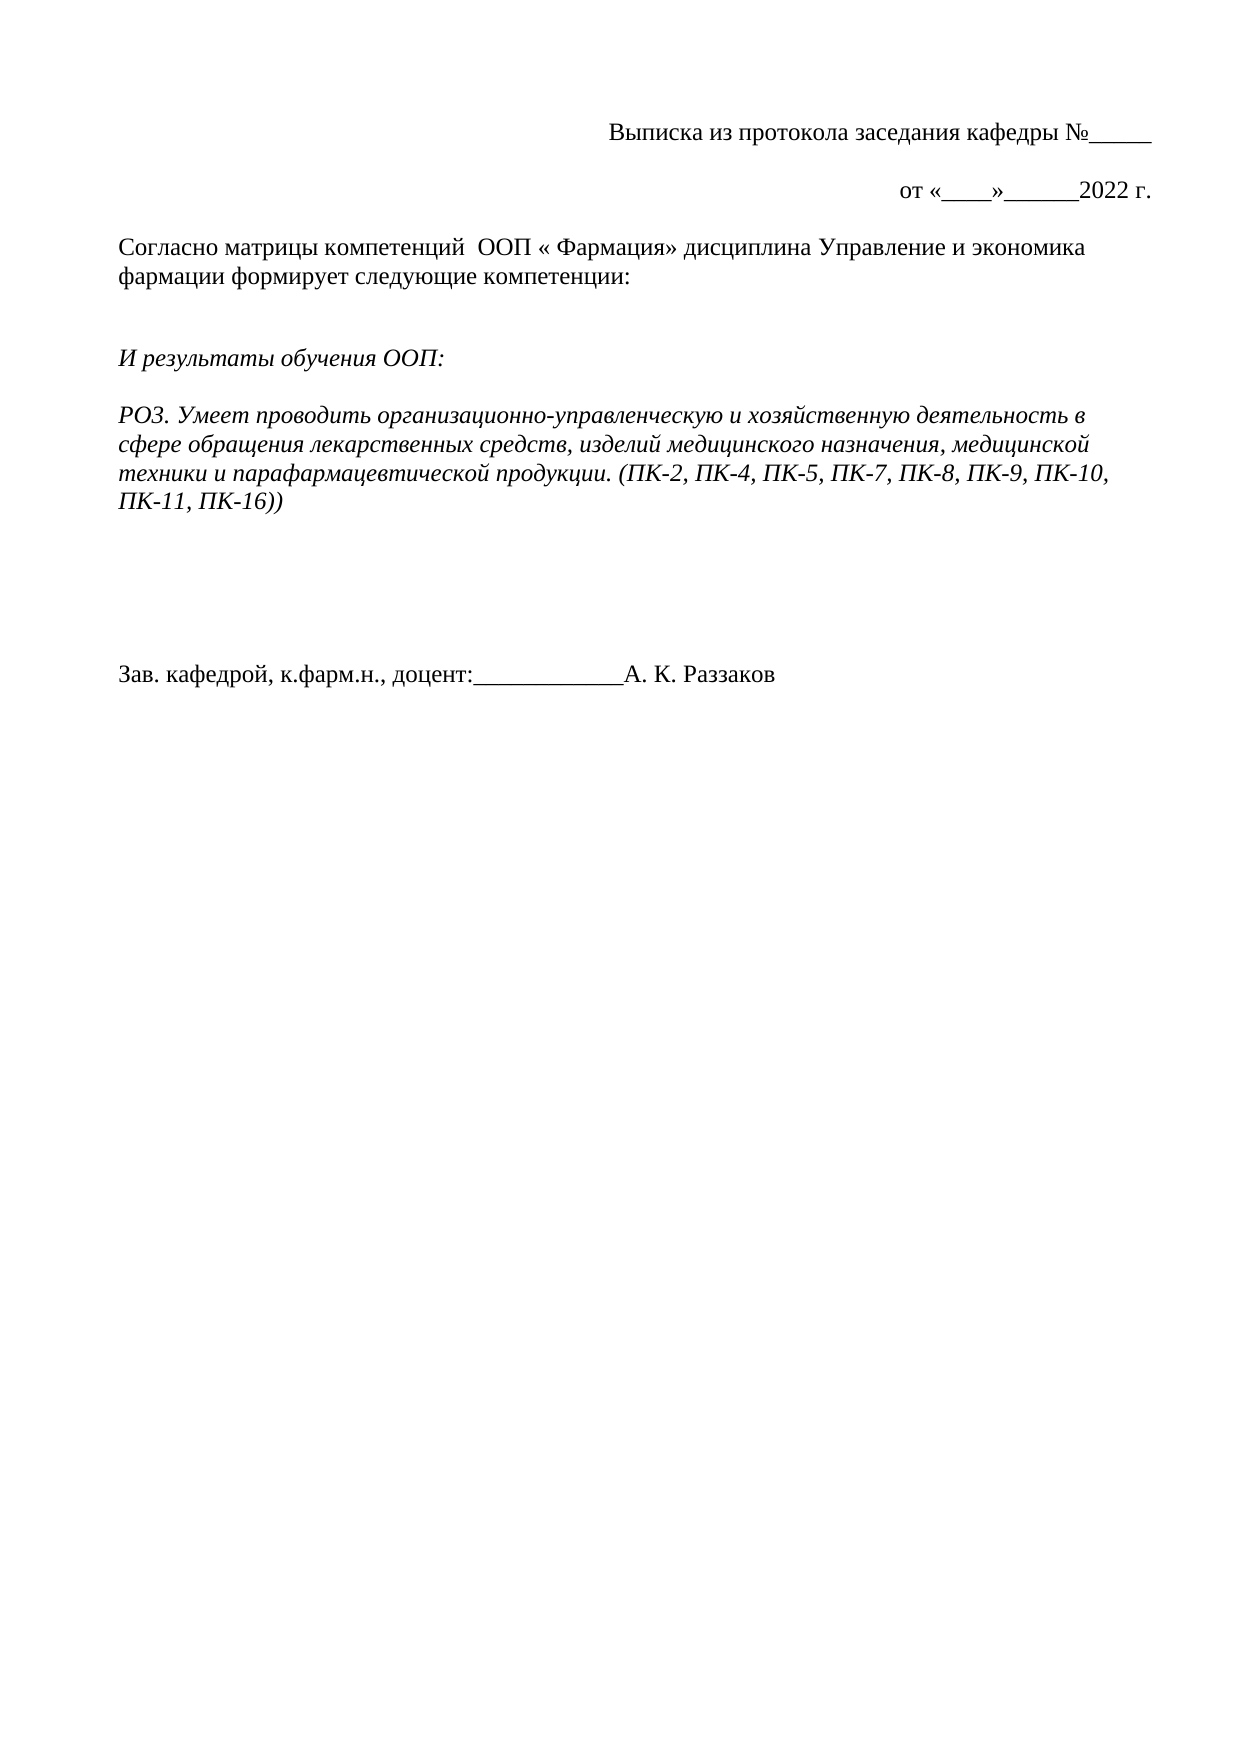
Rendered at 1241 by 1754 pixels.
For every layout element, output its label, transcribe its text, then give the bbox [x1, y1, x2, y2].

text Зав. кафедрой, к.фарм.н., доцент:____________А. К. Раззаков [118, 659, 1152, 688]
text РО3. Умеет проводить организационно-управленческую и хозяйственную деятельность в сфере обращения лекарственных средств, изделий медицинского назначения, медицинской техники и парафармацевтической продукции. (ПК-2, ПК-4, ПК-5, ПК-7, ПК-8, ПК-9, ПК-10, ПК-11, ПК-16)) [118, 400, 1152, 515]
text Согласно матрицы компетенций ООП « Фармация» дисциплина Управление и экономика фармации формирует следующие компетенции: [118, 232, 1152, 290]
text И результаты обучения ООП: [118, 343, 1152, 371]
text от «____»______2022 г. [118, 175, 1152, 204]
text Выписка из протокола заседания кафедры №_____ [118, 117, 1152, 146]
